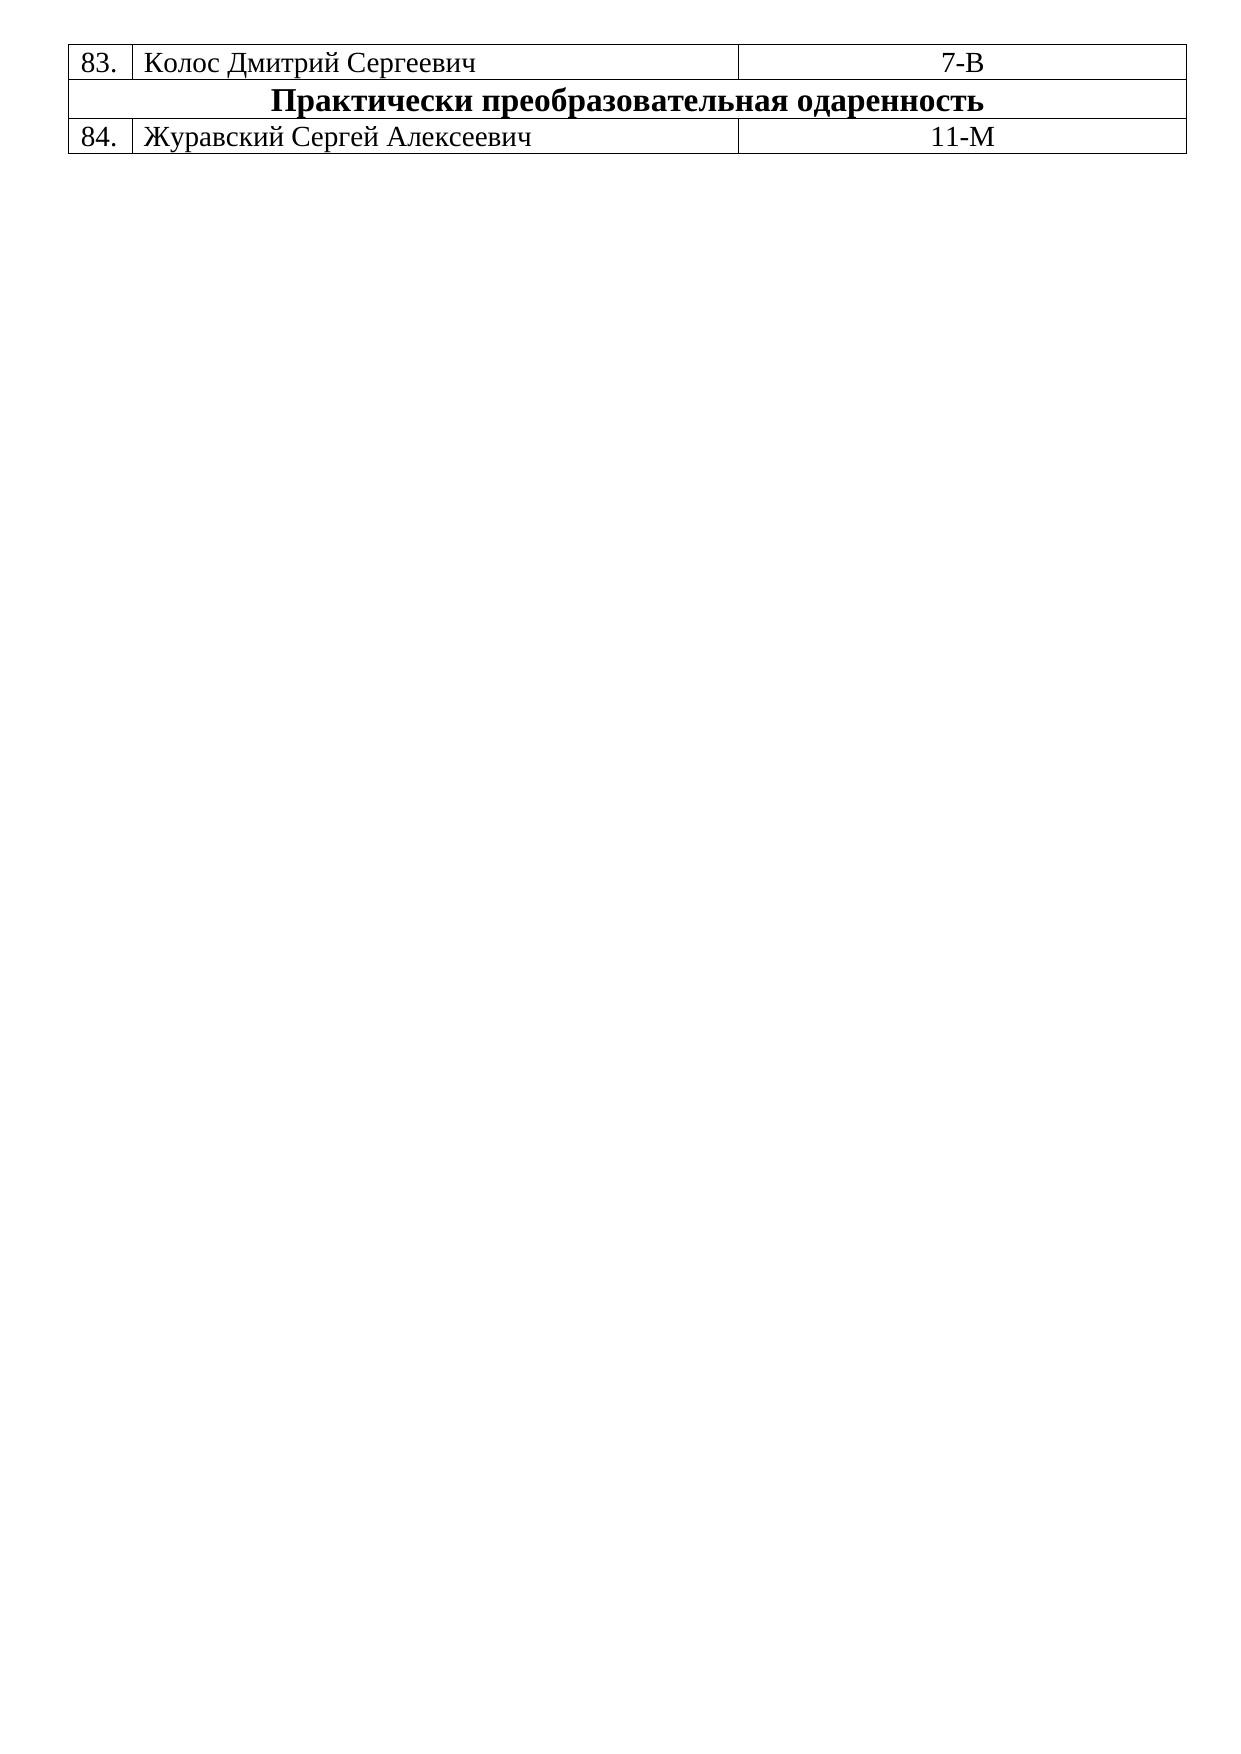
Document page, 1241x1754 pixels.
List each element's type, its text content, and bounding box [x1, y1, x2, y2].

table_cell Журавский Сергей Алексеевич [133, 119, 738, 153]
table_cell 7-В [739, 45, 1186, 79]
table_cell Колос Дмитрий Сергеевич [133, 45, 738, 79]
table_cell [69, 119, 132, 153]
table_cell 11-М [739, 119, 1186, 153]
table_cell [69, 45, 132, 79]
table_cell Практически преобразовательная одаренность [69, 80, 1186, 118]
